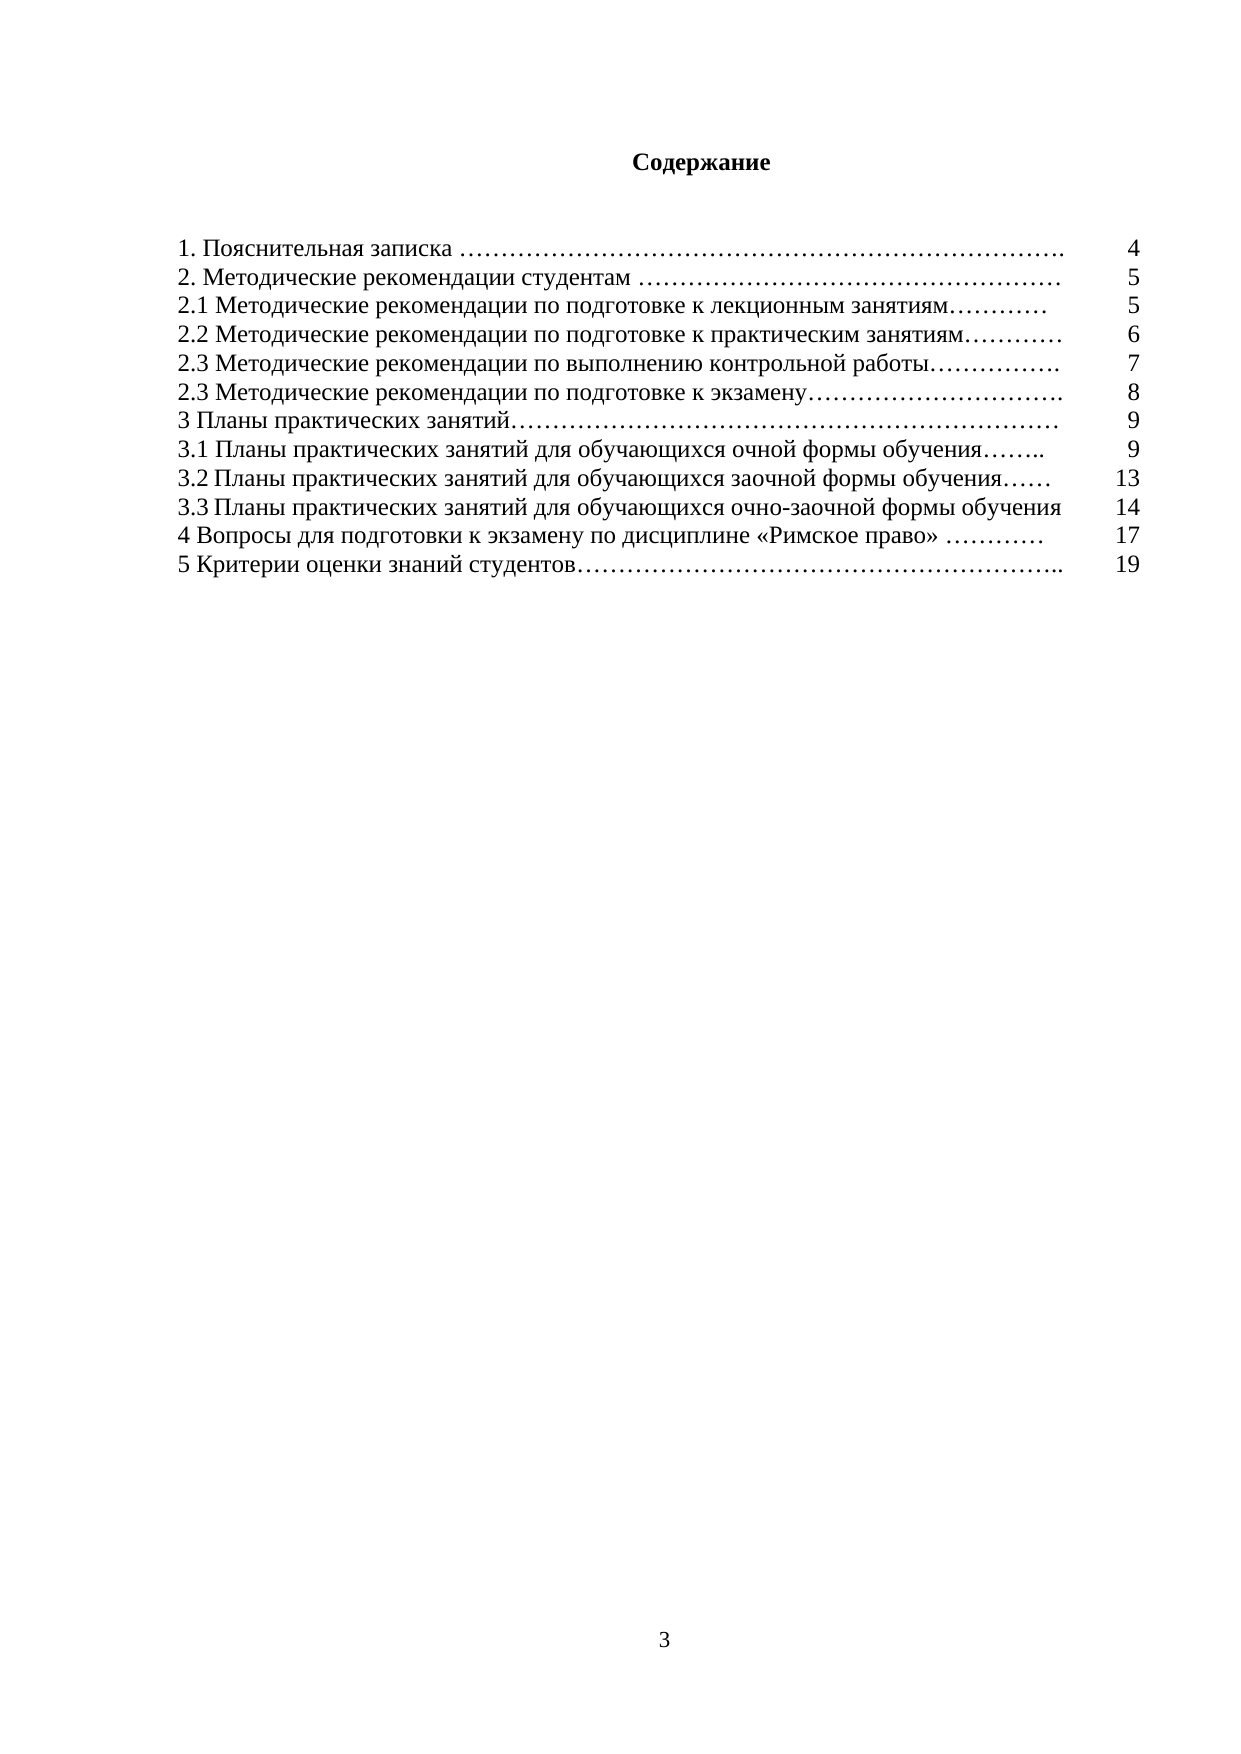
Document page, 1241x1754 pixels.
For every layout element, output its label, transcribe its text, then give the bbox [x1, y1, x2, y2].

text Содержание [177, 147, 1152, 176]
table_cell 3.2 Планы практических занятий для обучающихся заочной формы обучения…… [166, 463, 1078, 492]
table_cell 7 [1078, 348, 1151, 377]
table_cell 2.2 Методические рекомендации по подготовке к практическим занятиям………… [166, 319, 1078, 348]
table_header 4 [1078, 233, 1151, 262]
table_cell 3 Планы практических занятий………………………………………………………… [166, 406, 1078, 434]
table_header 1. Пояснительная записка ………………………………………………………………. [166, 233, 1078, 262]
table_cell 9 [1078, 406, 1151, 434]
table_cell 2. Методические рекомендации студентам …………………………………………… [166, 262, 1078, 291]
table_cell 6 [1078, 319, 1151, 348]
table_cell 3.3 Планы практических занятий для обучающихся очно-заочной формы обучения [166, 492, 1078, 521]
table_cell 8 [1078, 377, 1151, 406]
table_cell 14 [1078, 492, 1151, 521]
table_cell 17 [1078, 521, 1151, 549]
table_cell 13 [1078, 463, 1151, 492]
table_cell 2.1 Методические рекомендации по подготовке к лекционным занятиям………… [166, 291, 1078, 319]
table_cell 5 [1078, 291, 1151, 319]
table_cell 2.3 Методические рекомендации по выполнению контрольной работы……………. [166, 348, 1078, 377]
table_cell 3.1 Планы практических занятий для обучающихся очной формы обучения…….. [166, 434, 1078, 463]
table_cell 9 [1078, 434, 1151, 463]
table_cell 5 [1078, 262, 1151, 291]
table_cell 19 [1078, 549, 1151, 578]
table_cell 5 Критерии оценки знаний студентов………………………………………………….. [166, 549, 1078, 578]
table_cell 2.3 Методические рекомендации по подготовке к экзамену…………………………. [166, 377, 1078, 406]
table_cell 4 Вопросы для подготовки к экзамену по дисциплине «Римское право» ………… [166, 521, 1078, 549]
